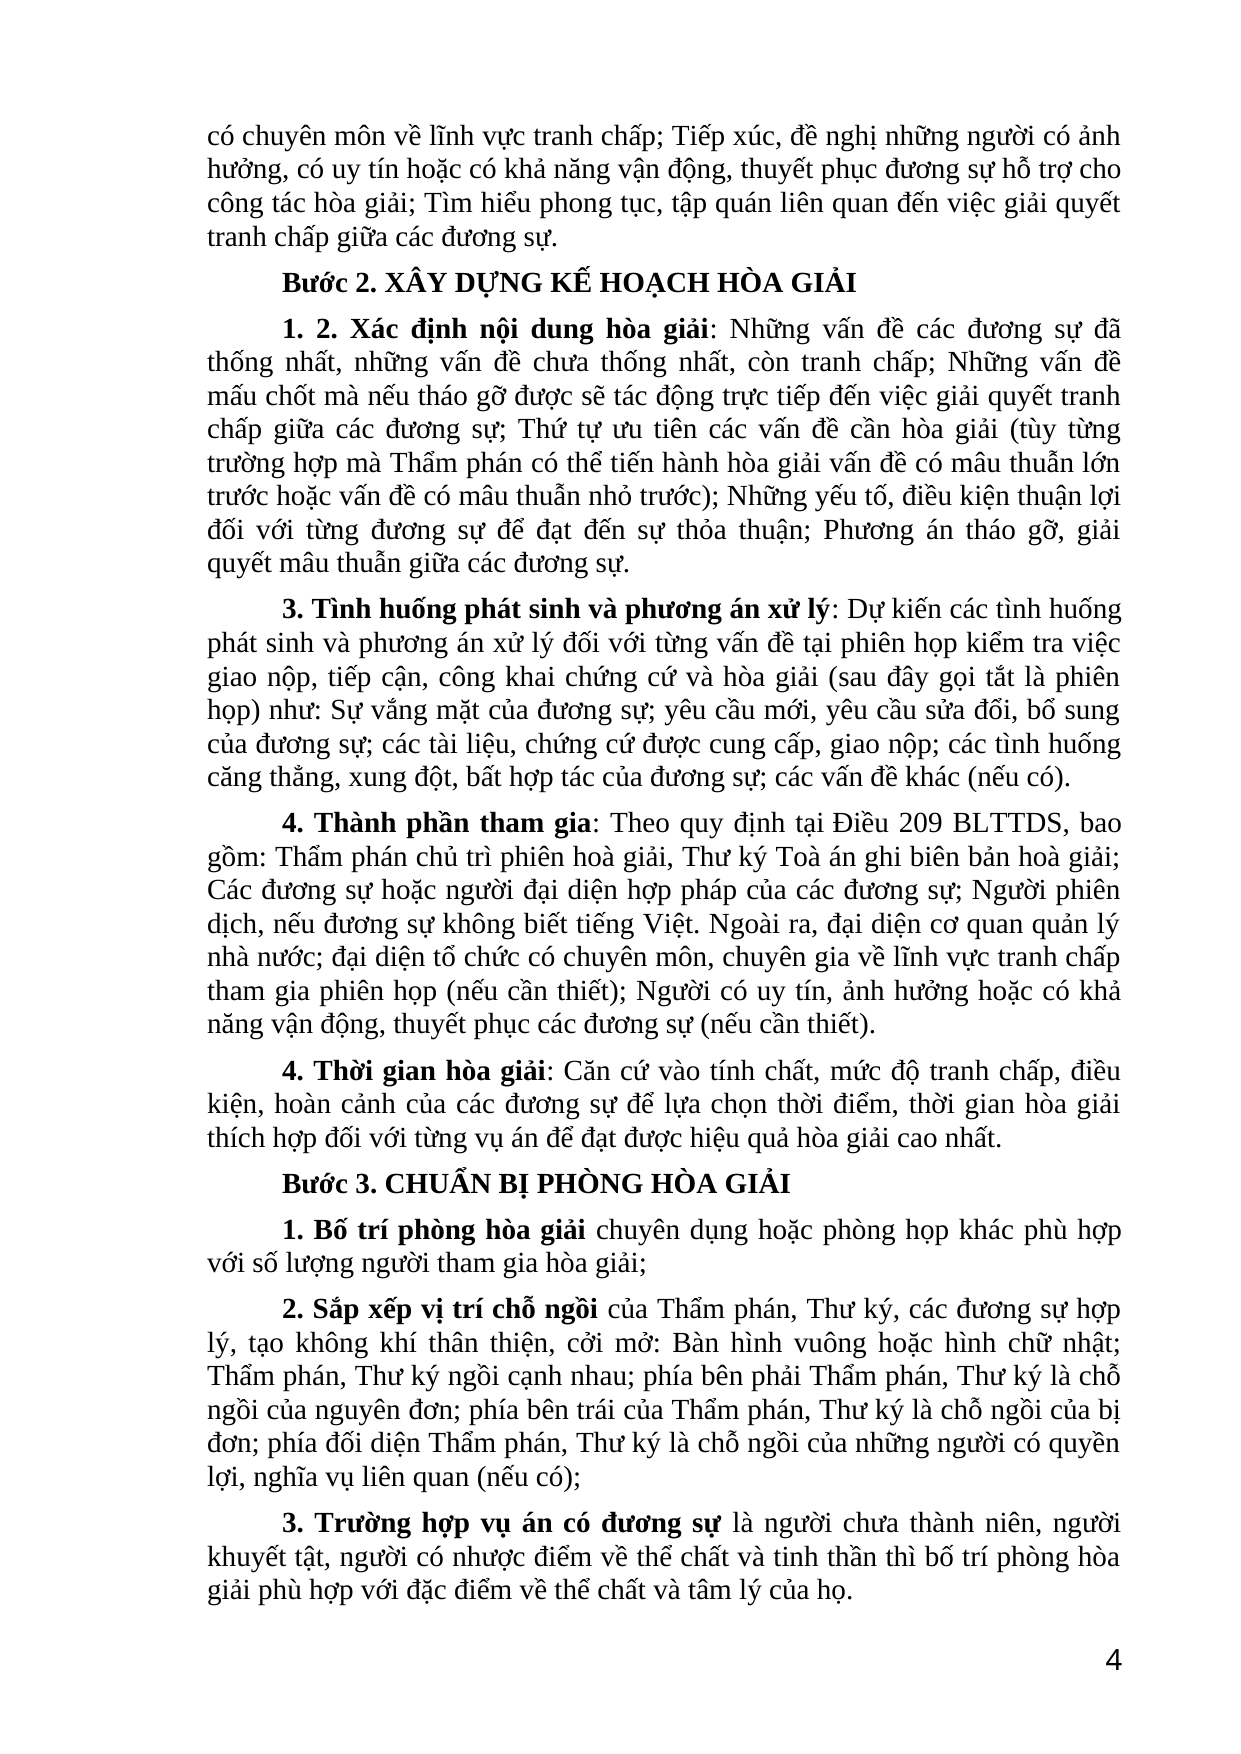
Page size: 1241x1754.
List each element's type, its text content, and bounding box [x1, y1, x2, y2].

text Bước 3. CHUẨN BỊ PHÒNG HÒA GIẢI [207, 1166, 1122, 1199]
text 3. Tình huống phát sinh và phương án xử lý: Dự kiến các tình huống phát sinh và phương án xử lý đối với từng vấn đề tại phiên họp kiểm tra việc giao nộp, tiếp cận, công khai chứng cứ và hòa giải (sau đây gọi tắt là phiên họp) như: Sự vắng mặt của đương sự; yêu cầu mới, yêu cầu sửa đổi, bổ sung của đương sự; các tài liệu, chứng cứ được cung cấp, giao nộp; các tình huống căng thẳng, xung đột, bất hợp tác của đương sự; các vấn đề khác (nếu có). [207, 592, 1122, 793]
text 1. Bố trí phòng hòa giải chuyên dụng hoặc phòng họp khác phù hợp với số lượng người tham gia hòa giải; [207, 1212, 1122, 1279]
text 1. 2. Xác định nội dung hòa giải: Những vấn đề các đương sự đã thống nhất, những vấn đề chưa thống nhất, còn tranh chấp; Những vấn đề mấu chốt mà nếu tháo gỡ được sẽ tác động trực tiếp đến việc giải quyết tranh chấp giữa các đương sự; Thứ tự ưu tiên các vấn đề cần hòa giải (tùy từng trường hợp mà Thẩm phán có thể tiến hành hòa giải vấn đề có mâu thuẫn lớn trước hoặc vấn đề có mâu thuẫn nhỏ trước); Những yếu tố, điều kiện thuận lợi đối với từng đương sự để đạt đến sự thỏa thuận; Phương án tháo gỡ, giải quyết mâu thuẫn giữa các đương sự. [207, 311, 1122, 579]
text 2. Sắp xếp vị trí chỗ ngồi của Thẩm phán, Thư ký, các đương sự hợp lý, tạo không khí thân thiện, cởi mở: Bàn hình vuông hoặc hình chữ nhật; Thẩm phán, Thư ký ngồi cạnh nhau; phía bên phải Thẩm phán, Thư ký là chỗ ngồi của nguyên đơn; phía bên trái của Thẩm phán, Thư ký là chỗ ngồi của bị đơn; phía đối diện Thẩm phán, Thư ký là chỗ ngồi của những người có quyền lợi, nghĩa vụ liên quan (nếu có); [207, 1291, 1122, 1493]
text 4. Thành phần tham gia: Theo quy định tại Điều 209 BLTTDS, bao gồm: Thẩm phán chủ trì phiên hoà giải, Thư ký Toà án ghi biên bản hoà giải; Các đương sự hoặc người đại diện hợp pháp của các đương sự; Người phiên dịch, nếu đương sự không biết tiếng Việt. Ngoài ra, đại diện cơ quan quản lý nhà nước; đại diện tổ chức có chuyên môn, chuyên gia về lĩnh vực tranh chấp tham gia phiên họp (nếu cần thiết); Người có uy tín, ảnh hưởng hoặc có khả năng vận động, thuyết phục các đương sự (nếu cần thiết). [207, 805, 1122, 1040]
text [207, 118, 1122, 252]
text 3. Trường hợp vụ án có đương sự là người chưa thành niên, người khuyết tật, người có nhược điểm về thể chất và tinh thần thì bố trí phòng hòa giải phù hợp với đặc điểm về thể chất và tâm lý của họ. [207, 1505, 1122, 1606]
text 4. Thời gian hòa giải: Căn cứ vào tính chất, mức độ tranh chấp, điều kiện, hoàn cảnh của các đương sự để lựa chọn thời điểm, thời gian hòa giải thích hợp đối với từng vụ án để đạt được hiệu quả hòa giải cao nhất. [207, 1053, 1122, 1153]
text Bước 2. XÂY DỰNG KẾ HOẠCH HÒA GIẢI [207, 265, 1122, 298]
